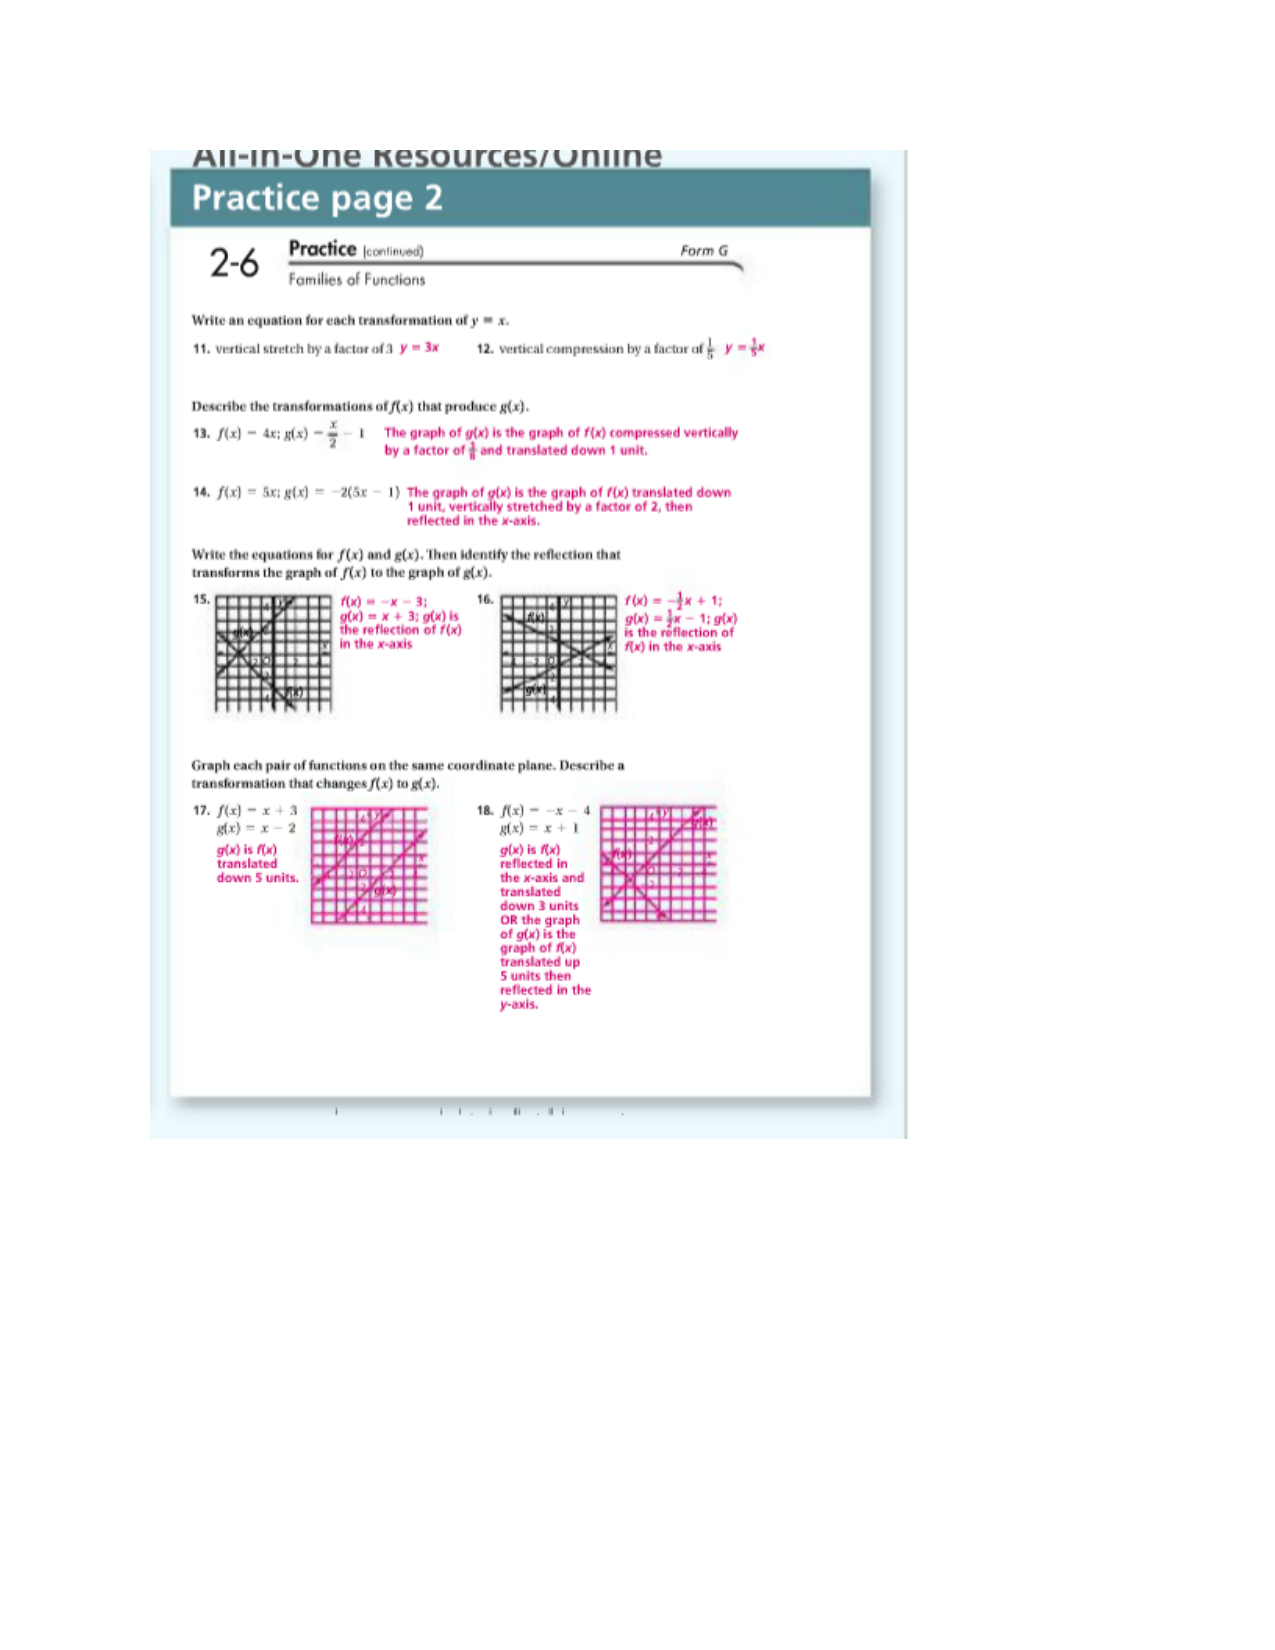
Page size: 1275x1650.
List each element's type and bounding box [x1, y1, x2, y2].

picture [150, 150, 908, 1139]
